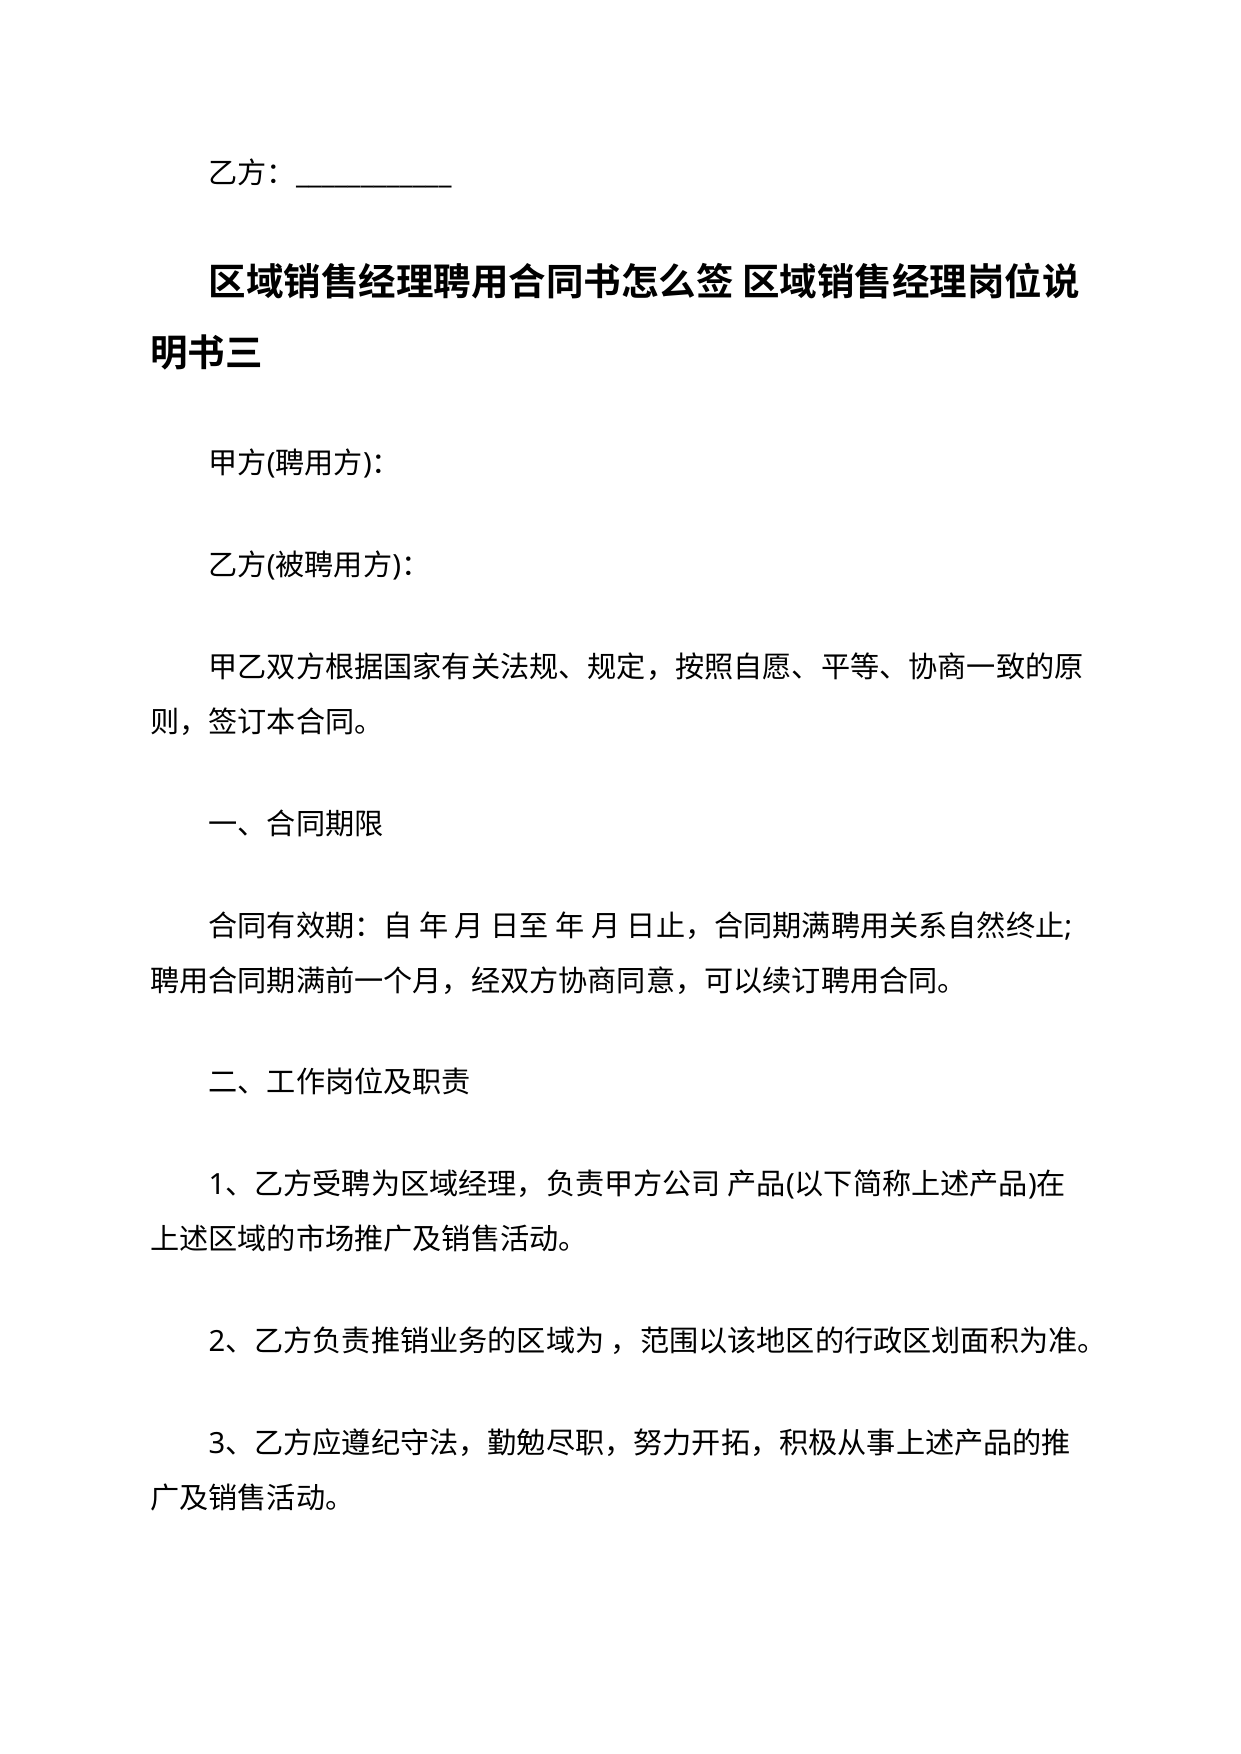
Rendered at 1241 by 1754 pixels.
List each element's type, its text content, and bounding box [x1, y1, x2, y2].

text 3、乙方应遵纪守法，勤勉尽职，努力开拓，积极从事上述产品的推广及销售活动。 [150, 1419, 1090, 1517]
text 2、乙方负责推销业务的区域为 ，范围以该地区的行政区划面积为准。 [150, 1318, 1090, 1360]
text 甲方(聘用方)： [150, 440, 1090, 482]
text 二、工作岗位及职责 [150, 1059, 1090, 1101]
text 合同有效期：自 年 月 日至 年 月 日止，合同期满聘用关系自然终止;聘用合同期满前一个月，经双方协商同意，可以续订聘用合同。 [150, 902, 1090, 999]
text 1、乙方受聘为区域经理，负责甲方公司 产品(以下简称上述产品)在上述区域的市场推广及销售活动。 [150, 1161, 1090, 1258]
text 乙方：____________ [150, 150, 1090, 192]
text 甲乙双方根据国家有关法规、规定，按照自愿、平等、协商一致的原则，签订本合同。 [150, 644, 1090, 741]
text 一、合同期限 [150, 801, 1090, 843]
text 区域销售经理聘用合同书怎么签 区域销售经理岗位说明书三 [150, 252, 1090, 377]
text 乙方(被聘用方)： [150, 542, 1090, 584]
